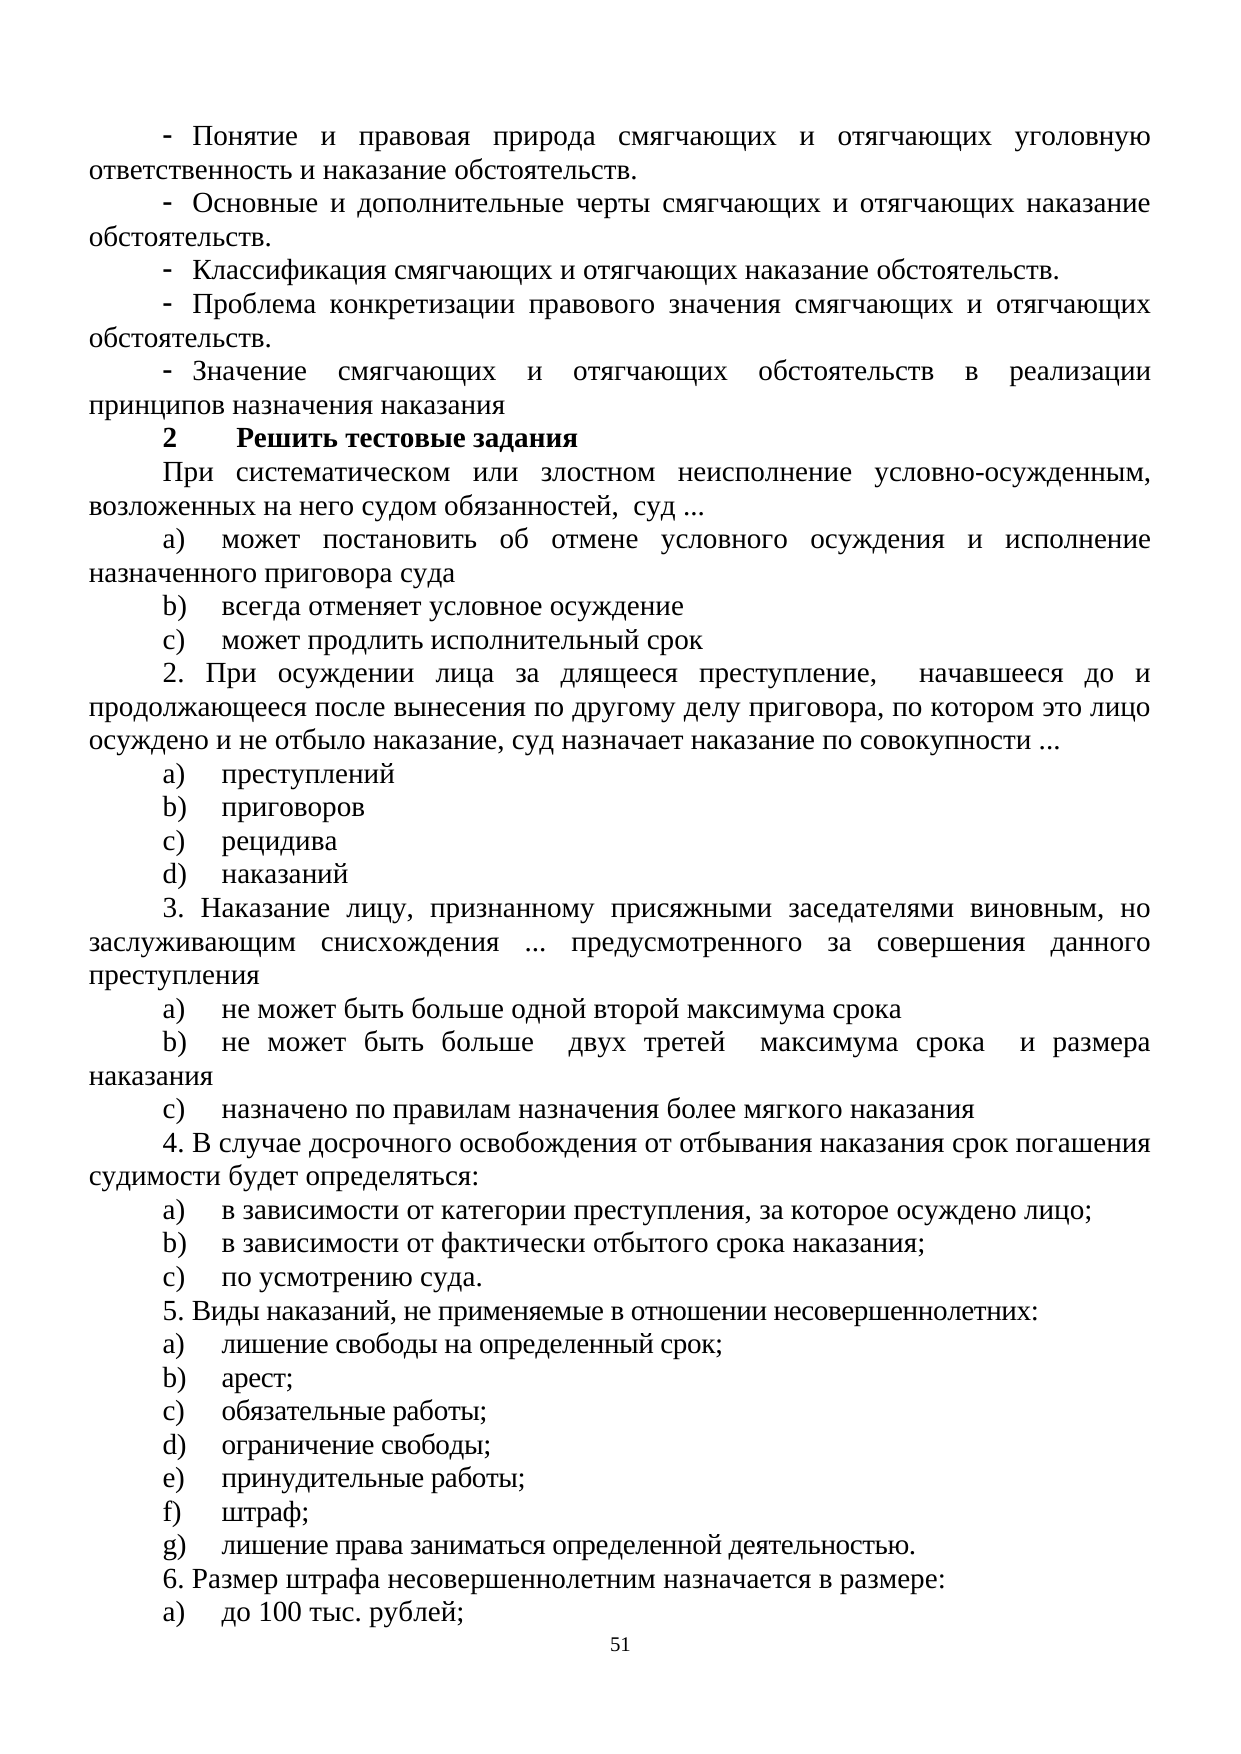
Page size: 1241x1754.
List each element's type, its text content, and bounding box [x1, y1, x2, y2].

list по усмотрению суда. [88, 1259, 1152, 1293]
list приговоров [88, 789, 1152, 823]
text 5. Виды наказаний, не применяемые в отношении несовершеннолетних: [88, 1293, 1152, 1326]
list Понятие и правовая природа смягчающих и отягчающих уголовную ответственность и наказание обстоятельств. [88, 118, 1152, 185]
list до 100 тыс. рублей; [88, 1594, 1152, 1628]
list лишение права заниматься определенной деятельностью. [88, 1527, 1152, 1561]
list Основные и дополнительные черты смягчающих и отягчающих наказание обстоятельств. [88, 185, 1152, 252]
list не может быть больше двух третей максимума срока и размера наказания [88, 1024, 1152, 1091]
list принудительные работы; [88, 1460, 1152, 1494]
list наказаний [88, 857, 1152, 890]
list штраф; [88, 1494, 1152, 1527]
text 2. При осуждении лица за длящееся преступление, начавшееся до и продолжающееся после вынесения по другому делу приговора, по котором это лицо осуждено и не отбыло наказание, суд назначает наказание по совокупности ... [88, 655, 1152, 756]
list Классификация смягчающих и отягчающих наказание обстоятельств. [88, 252, 1152, 286]
list Значение смягчающих и отягчающих обстоятельств в реализации принципов назначения наказания [88, 353, 1152, 421]
list рецидива [88, 823, 1152, 857]
list Проблема конкретизации правового значения смягчающих и отягчающих обстоятельств. [88, 286, 1152, 353]
text 4. В случае досрочного освобождения от отбывания наказания срок погашения судимости будет определяться: [88, 1125, 1152, 1192]
list арест; [88, 1360, 1152, 1393]
list может продлить исполнительный срок [88, 622, 1152, 655]
text 3. Наказание лицу, признанному присяжными заседателями виновным, но заслуживающим снисхождения ... предусмотренного за совершения данного преступления [88, 890, 1152, 991]
list в зависимости от фактически отбытого срока наказания; [88, 1226, 1152, 1259]
list всегда отменяет условное осуждение [88, 588, 1152, 622]
list лишение свободы на определенный срок; [88, 1326, 1152, 1360]
list обязательные работы; [88, 1393, 1152, 1427]
list ограничение свободы; [88, 1427, 1152, 1460]
text При систематическом или злостном неисполнение условно-осужденным, возложенных на него судом обязанностей, суд ... [88, 454, 1152, 521]
list Решить тестовые задания [88, 421, 1152, 454]
list преступлений [88, 756, 1152, 789]
text 6. Размер штрафа несовершеннолетним назначается в размере: [88, 1561, 1152, 1594]
list может постановить об отмене условного осуждения и исполнение назначенного приговора суда [88, 521, 1152, 588]
list в зависимости от категории преступления, за которое осуждено лицо; [88, 1192, 1152, 1226]
list назначено по правилам назначения более мягкого наказания [88, 1091, 1152, 1125]
list не может быть больше одной второй максимума срока [88, 991, 1152, 1024]
